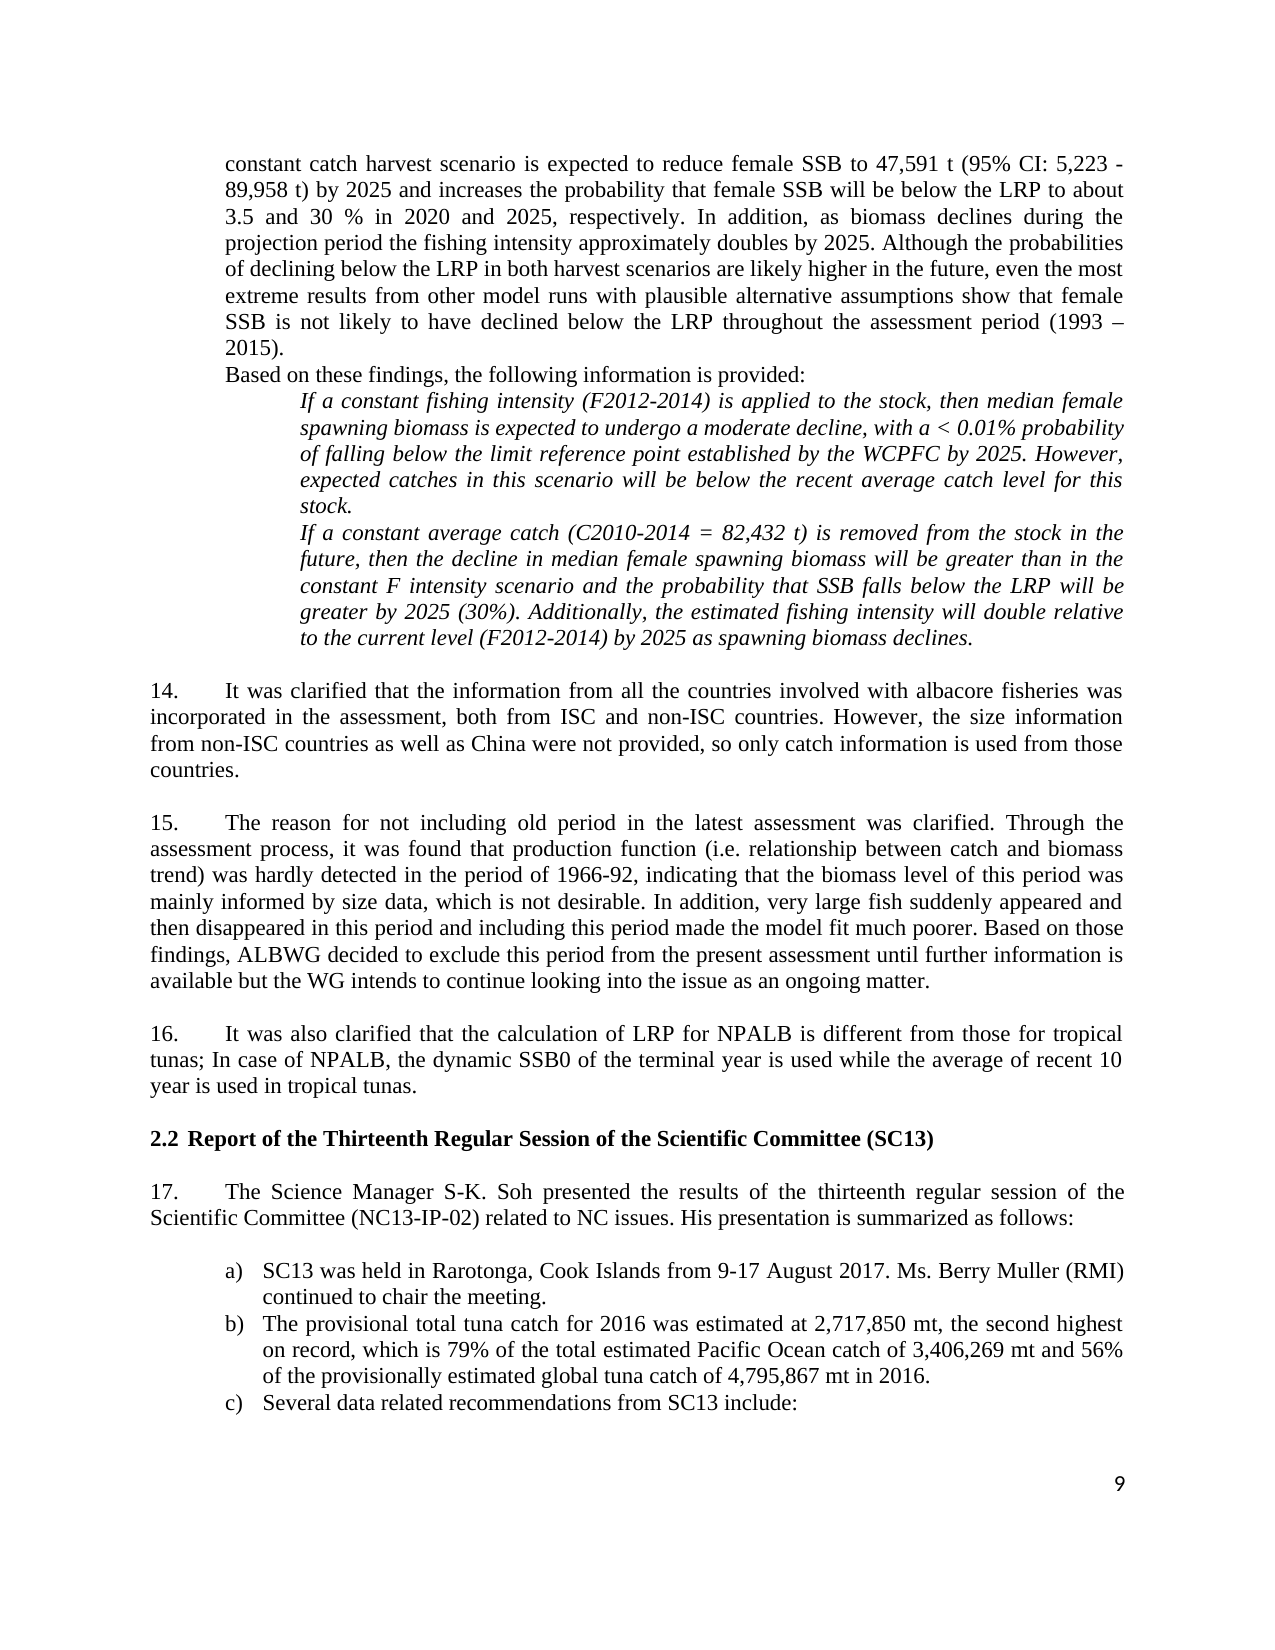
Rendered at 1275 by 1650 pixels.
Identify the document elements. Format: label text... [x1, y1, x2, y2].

list The reason for not including old period in the latest assessment was clarified. Through the assessment process, it was found that production function (i.e. relationship between catch and biomass trend) was hardly detected in the period of 1966-92, indicating that the biomass level of this period was mainly informed by size data, which is not desirable. In addition, very large fish suddenly appeared and then disappeared in this period and including this period made the model fit much poorer. Based on those findings, ALBWG decided to exclude this period from the present assessment until further information is available but the WG intends to continue looking into the issue as an ongoing matter. [150, 809, 1125, 993]
list The provisional total tuna catch for 2016 was estimated at 2,717,850 mt, the second highest on record, which is 79% of the total estimated Pacific Ocean catch of 3,406,269 mt and 56% of the provisionally estimated global tuna catch of 4,795,867 mt in 2016. [225, 1309, 1125, 1389]
list If a constant average catch (C2010-2014 = 82,432 t) is removed from the stock in the future, then the decline in median female spawning biomass will be greater than in the constant F intensity scenario and the probability that SSB falls below the LRP will be greater by 2025 (30%). Additionally, the estimated fishing intensity will double relative to the current level (F2012-2014) by 2025 as spawning biomass declines. [300, 519, 1125, 651]
list It was clarified that the information from all the countries involved with albacore fisheries was incorporated in the assessment, both from ISC and non-ISC countries. However, the size information from non-ISC countries as well as China were not provided, so only catch information is used from those countries. [150, 677, 1125, 782]
list It was also clarified that the calculation of LRP for NPALB is different from those for tropical tunas; In case of NPALB, the dynamic SSB0 of the terminal year is used while the average of recent 10 year is used in tropical tunas. [150, 1020, 1125, 1099]
list Several data related recommendations from SC13 include: [225, 1389, 1125, 1415]
list If a constant fishing intensity (F2012-2014) is applied to the stock, then median female spawning biomass is expected to undergo a moderate decline, with a < 0.01% probability of falling below the limit reference point established by the WCPFC by 2025. However, expected catches in this scenario will be below the recent average catch level for this stock. [300, 387, 1125, 519]
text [225, 150, 1125, 361]
list The Science Manager S-K. Soh presented the results of the thirteenth regular session of the Scientific Committee (NC13-IP-02) related to NC issues. His presentation is summarized as follows: [150, 1178, 1125, 1231]
text Based on these findings, the following information is provided: [225, 361, 1125, 387]
list Report of the Thirteenth Regular Session of the Scientific Committee (SC13) [150, 1125, 1125, 1151]
list SC13 was held in Rarotonga, Cook Islands from 9-17 August 2017. Ms. Berry Muller (RMI) continued to chair the meeting. [225, 1257, 1125, 1309]
